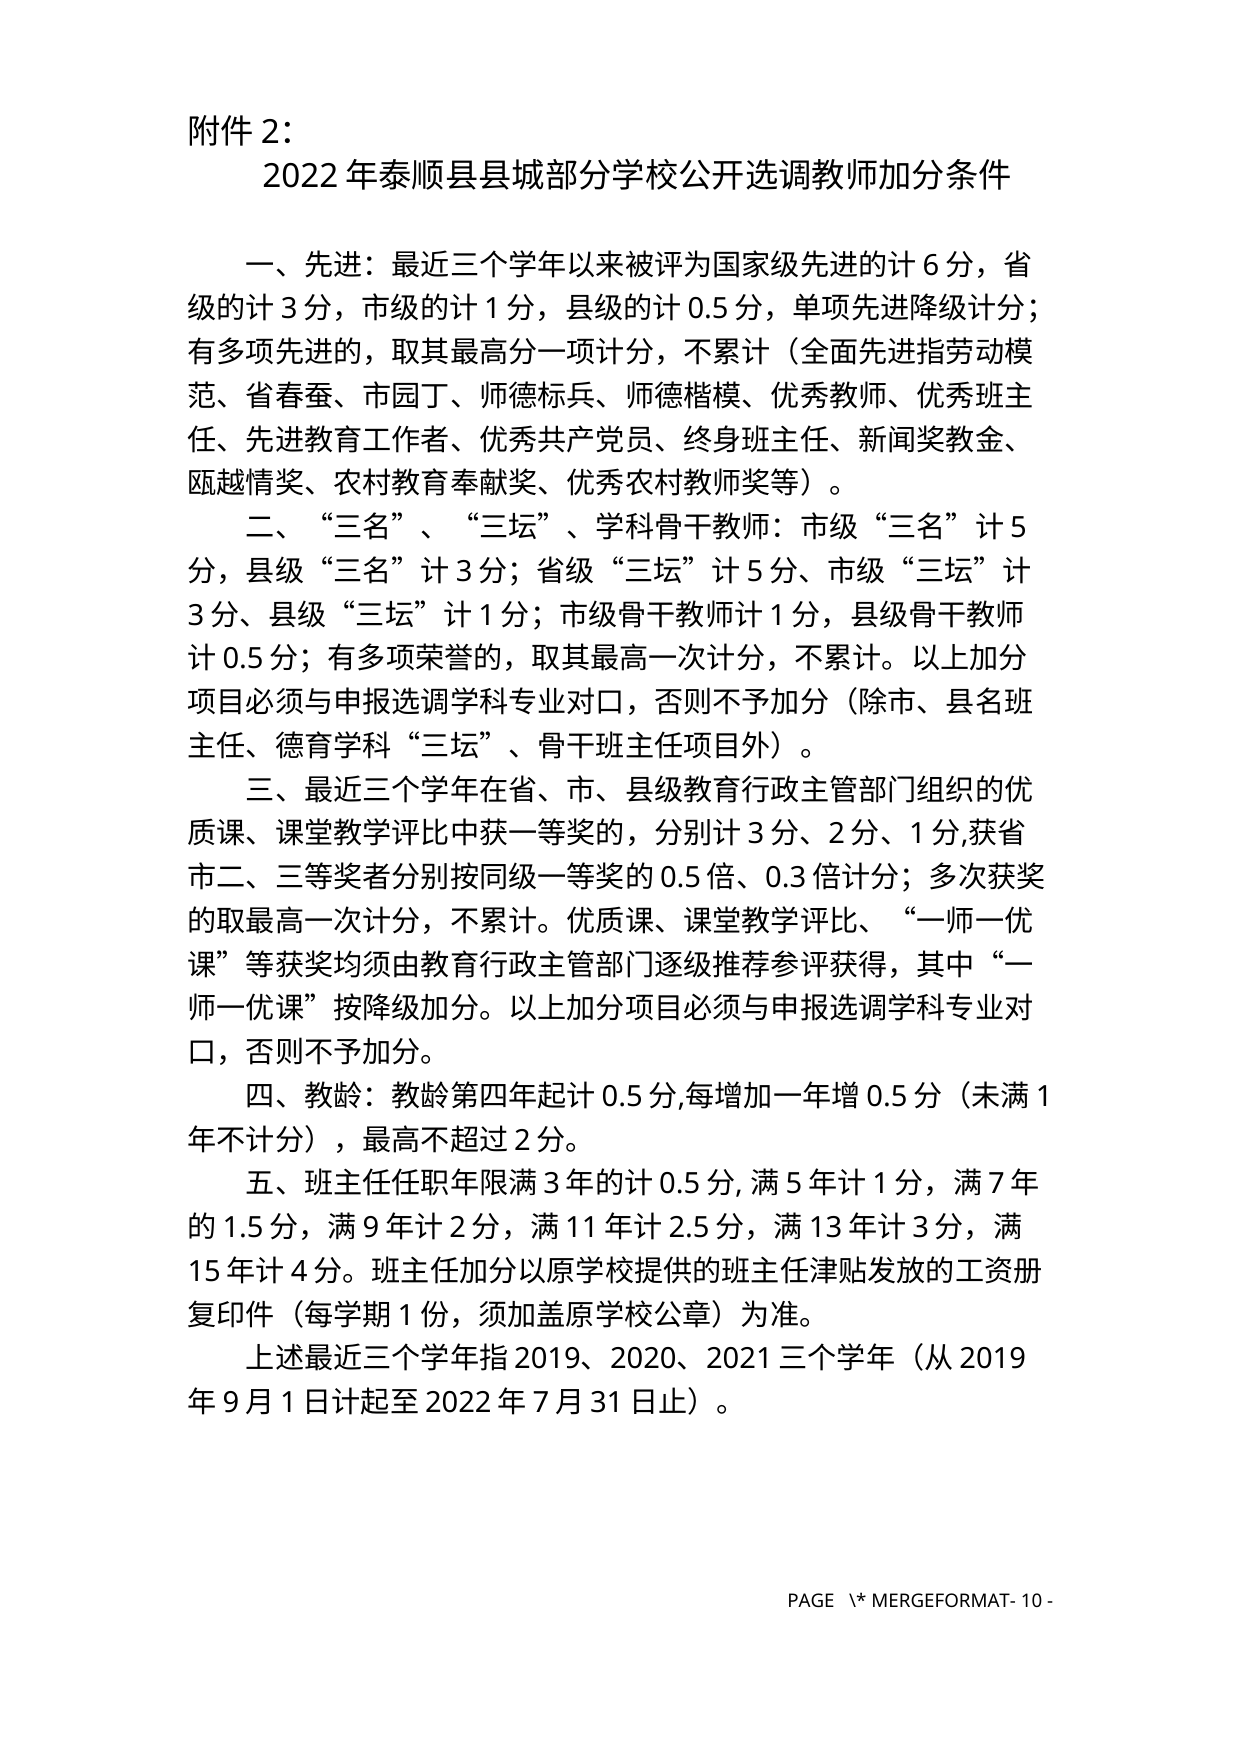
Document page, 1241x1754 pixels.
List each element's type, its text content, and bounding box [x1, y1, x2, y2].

text 五、班主任任职年限满3年的计0.5分, 满5年计1分，满7年的1.5分，满9年计2分，满11年计2.5分，满13年计3分，满15年计4分。班主任加分以原学校提供的班主任津贴发放的工资册复印件（每学期1份，须加盖原学校公章）为准。 [187, 1159, 1053, 1334]
text 四、教龄：教龄第四年起计0.5分,每增加一年增0.5分（未满1年不计分），最高不超过2分。 [187, 1071, 1053, 1159]
text 2022年泰顺县县城部分学校公开选调教师加分条件 [187, 152, 1053, 196]
text 附件2： [187, 109, 1053, 152]
text 上述最近三个学年指2019、2020、2021三个学年（从2019年9月1日计起至2022年7月31日止）。 [187, 1334, 1053, 1421]
text 二、“三名”、“三坛”、学科骨干教师：市级“三名”计5分，县级“三名”计3分；省级“三坛”计5分、市级“三坛”计3分、县级“三坛”计1分；市级骨干教师计1分，县级骨干教师计0.5分；有多项荣誉的，取其最高一次计分，不累计。以上加分项目必须与申报选调学科专业对口，否则不予加分（除市、县名班主任、德育学科“三坛”、骨干班主任项目外）。 [187, 502, 1053, 765]
text 一、先进：最近三个学年以来被评为国家级先进的计6分，省级的计3分，市级的计1分，县级的计0.5分，单项先进降级计分；有多项先进的，取其最高分一项计分，不累计（全面先进指劳动模范、省春蚕、市园丁、师德标兵、师德楷模、优秀教师、优秀班主任、先进教育工作者、优秀共产党员、终身班主任、新闻奖教金、瓯越情奖、农村教育奉献奖、优秀农村教师奖等）。 [187, 240, 1053, 502]
text 三、最近三个学年在省、市、县级教育行政主管部门组织的优质课、课堂教学评比中获一等奖的，分别计3分、2分、1分,获省市二、三等奖者分别按同级一等奖的0.5倍、0.3倍计分；多次获奖的取最高一次计分，不累计。优质课、课堂教学评比、“一师一优课”等获奖均须由教育行政主管部门逐级推荐参评获得，其中“一师一优课”按降级加分。以上加分项目必须与申报选调学科专业对口，否则不予加分。 [187, 765, 1053, 1071]
